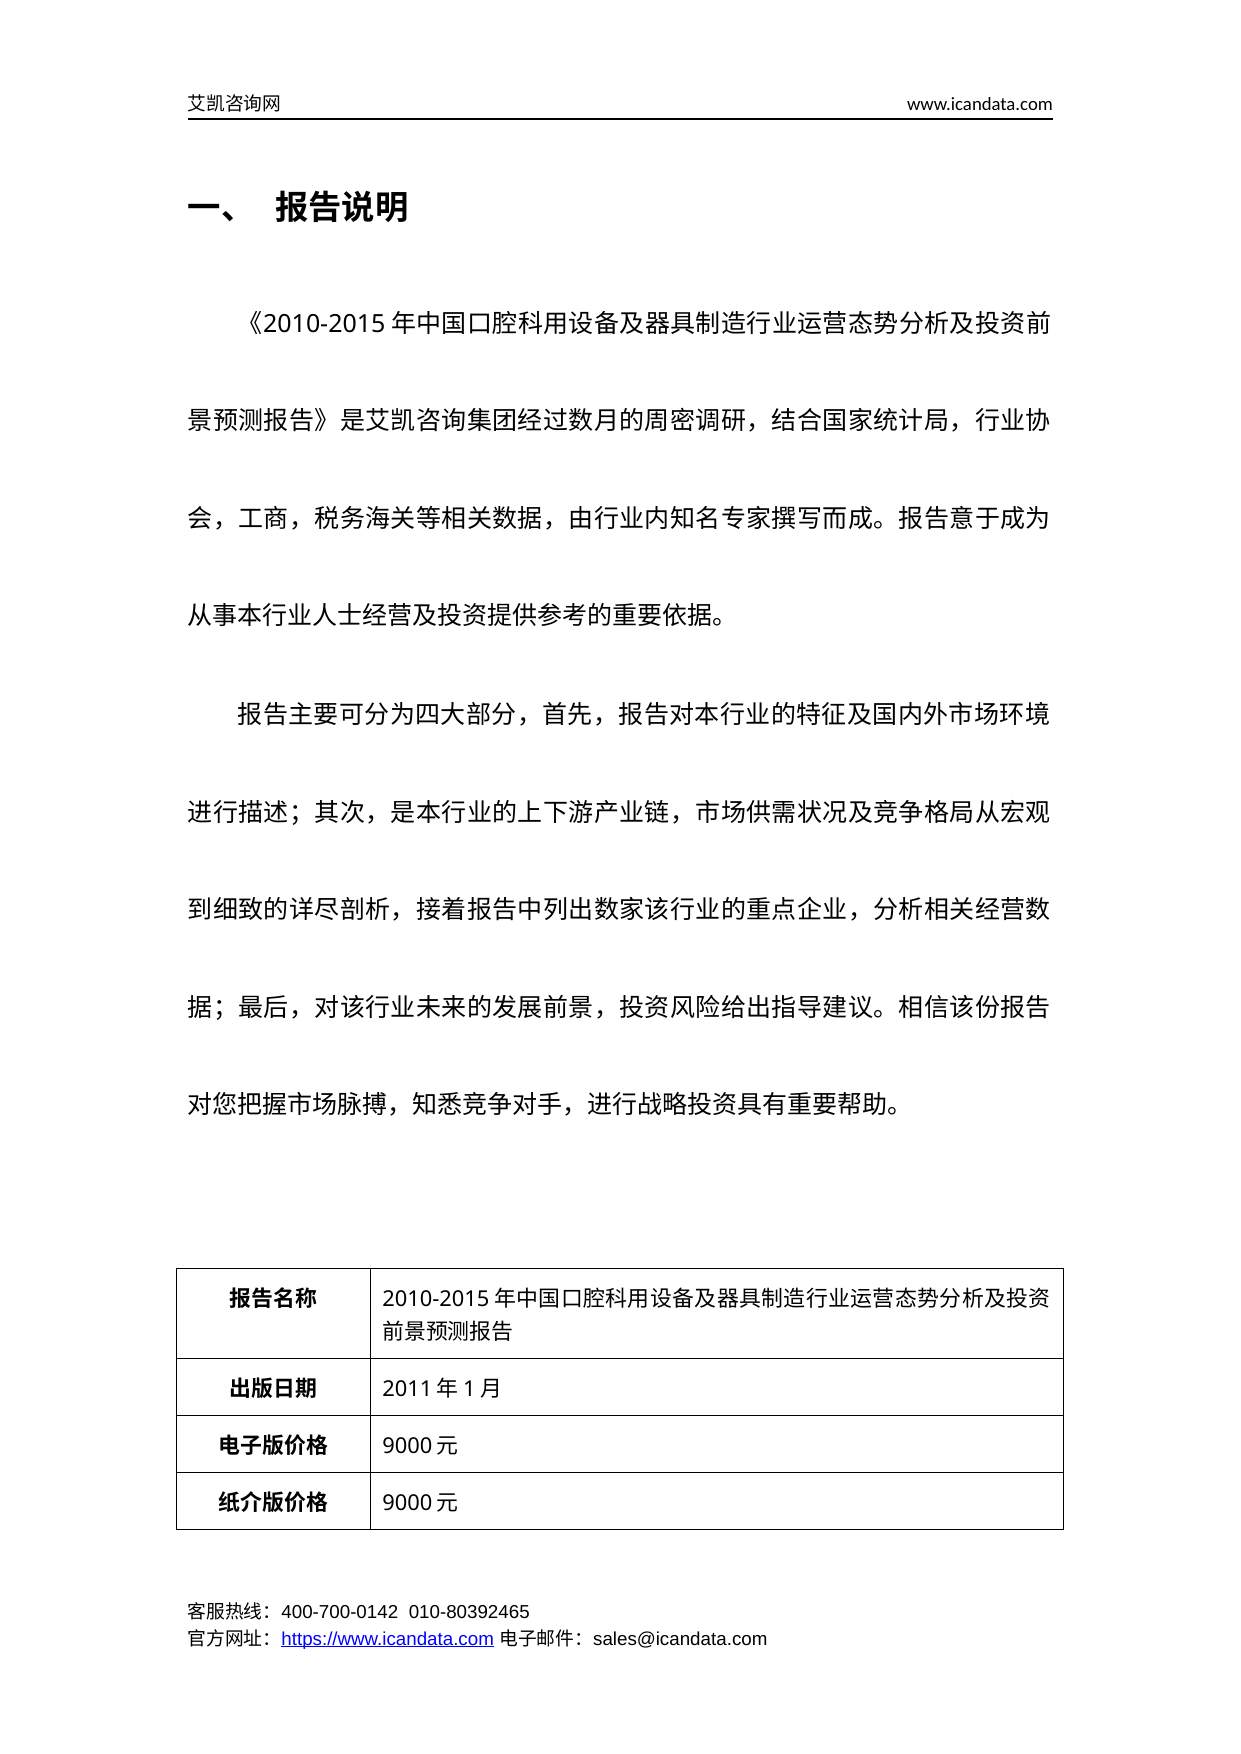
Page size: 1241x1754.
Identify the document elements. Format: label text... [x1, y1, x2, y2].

table_header 2010-2015年中国口腔科用设备及器具制造行业运营态势分析及投资前景预测报告 [371, 1269, 1063, 1358]
text 报告主要可分为四大部分，首先，报告对本行业的特征及国内外市场环境进行描述；其次，是本行业的上下游产业链，市场供需状况及竞争格局从宏观到细致的详尽剖析，接着报告中列出数家该行业的重点企业，分析相关经营数据；最后，对该行业未来的发展前景，投资风险给出指导建议。相信该份报告对您把握市场脉搏，知悉竞争对手，进行战略投资具有重要帮助。 [187, 681, 1053, 1136]
table_cell 9000元 [371, 1416, 1063, 1472]
text 《2010-2015年中国口腔科用设备及器具制造行业运营态势分析及投资前景预测报告》是艾凯咨询集团经过数月的周密调研，结合国家统计局，行业协会，工商，税务海关等相关数据，由行业内知名专家撰写而成。报告意于成为从事本行业人士经营及投资提供参考的重要依据。 [187, 289, 1053, 646]
table_header 报告名称 [177, 1269, 370, 1358]
table_cell 出版日期 [177, 1359, 370, 1415]
table_cell 2011年1月 [371, 1359, 1063, 1415]
table_cell 纸介版价格 [177, 1473, 370, 1529]
subtitle 报告说明 [187, 172, 1053, 237]
table_cell 电子版价格 [177, 1416, 370, 1472]
table_cell 9000元 [371, 1473, 1063, 1529]
